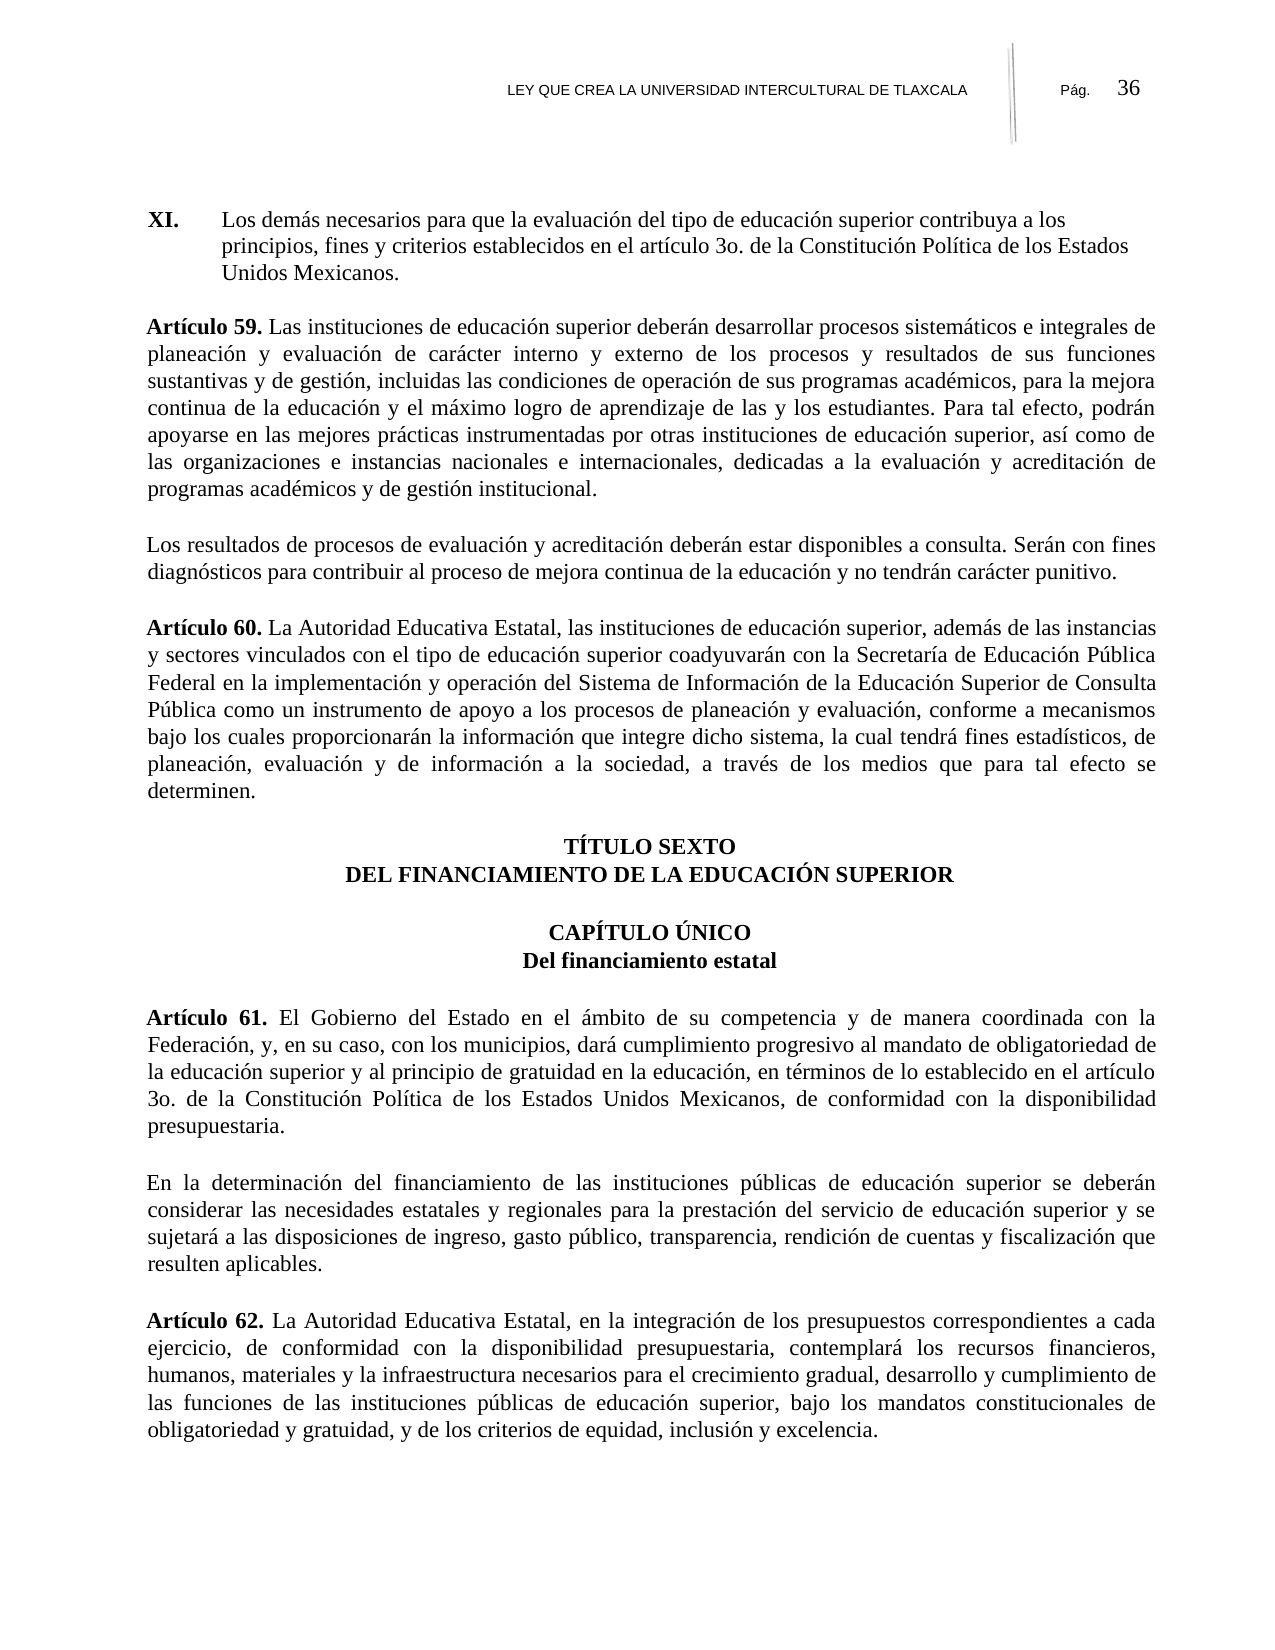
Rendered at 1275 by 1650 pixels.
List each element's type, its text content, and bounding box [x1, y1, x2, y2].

subtitle Del financiamiento estatal [148, 947, 1152, 973]
subtitle CAPÍTULO ÚNICO [148, 918, 1152, 945]
text En la determinación del financiamiento de las instituciones públicas de educación superior se deberán considerar las necesidades estatales y regionales para la prestación del servicio de educación superior y se sujetará a las disposiciones de ingreso, gasto público, transparencia, rendición de cuentas y fiscalización que resulten aplicables. [146, 1169, 1158, 1277]
text TÍTULO SEXTO [148, 833, 1152, 859]
text Artículo 59. Las instituciones de educación superior deberán desarrollar procesos sistemáticos e integrales de planeación y evaluación de carácter interno y externo de los procesos y resultados de sus funciones sustantivas y de gestión, incluidas las condiciones de operación de sus programas académicos, para la mejora continua de la educación y el máximo logro de aprendizaje de las y los estudiantes. Para tal efecto, podrán apoyarse en las mejores prácticas instrumentadas por otras instituciones de educación superior, así como de las organizaciones e instancias nacionales e internacionales, dedicadas a la evaluación y acreditación de programas académicos y de gestión institucional. [146, 313, 1158, 502]
text Los resultados de procesos de evaluación y acreditación deberán estar disponibles a consulta. Serán con fines diagnósticos para contribuir al proceso de mejora continua de la educación y no tendrán carácter punitivo. [146, 531, 1158, 585]
text Artículo 62. La Autoridad Educativa Estatal, en la integración de los presupuestos correspondientes a cada ejercicio, de conformidad con la disponibilidad presupuestaria, contemplará los recursos financieros, humanos, materiales y la infraestructura necesarios para el crecimiento gradual, desarrollo y cumplimiento de las funciones de las instituciones públicas de educación superior, bajo los mandatos constitucionales de obligatoriedad y gratuidad, y de los criterios de equidad, inclusión y excelencia. [146, 1307, 1158, 1442]
text Artículo 60. La Autoridad Educativa Estatal, las instituciones de educación superior, además de las instancias y sectores vinculados con el tipo de educación superior coadyuvarán con la Secretaría de Educación Pública Federal en la implementación y operación del Sistema de Información de la Educación Superior de Consulta Pública como un instrumento de apoyo a los procesos de planeación y evaluación, conforme a mecanismos bajo los cuales proporcionarán la información que integre dicho sistema, la cual tendrá fines estadísticos, de planeación, evaluación y de información a la sociedad, a través de los medios que para tal efecto se determinen. [146, 614, 1158, 803]
text DEL FINANCIAMIENTO DE LA EDUCACIÓN SUPERIOR [148, 862, 1152, 888]
list Los demás necesarios para que la evaluación del tipo de educación superior contribuya a los principios, fines y criterios establecidos en el artículo 3o. de la Constitución Política de los Estados Unidos Mexicanos. [148, 206, 1158, 285]
text Artículo 61. El Gobierno del Estado en el ámbito de su competencia y de manera coordinada con la Federación, y, en su caso, con los municipios, dará cumplimiento progresivo al mandato de obligatoriedad de la educación superior y al principio de gratuidad en la educación, en términos de lo establecido en el artículo 3o. de la Constitución Política de los Estados Unidos Mexicanos, de conformidad con la disponibilidad presupuestaria. [146, 1004, 1158, 1139]
